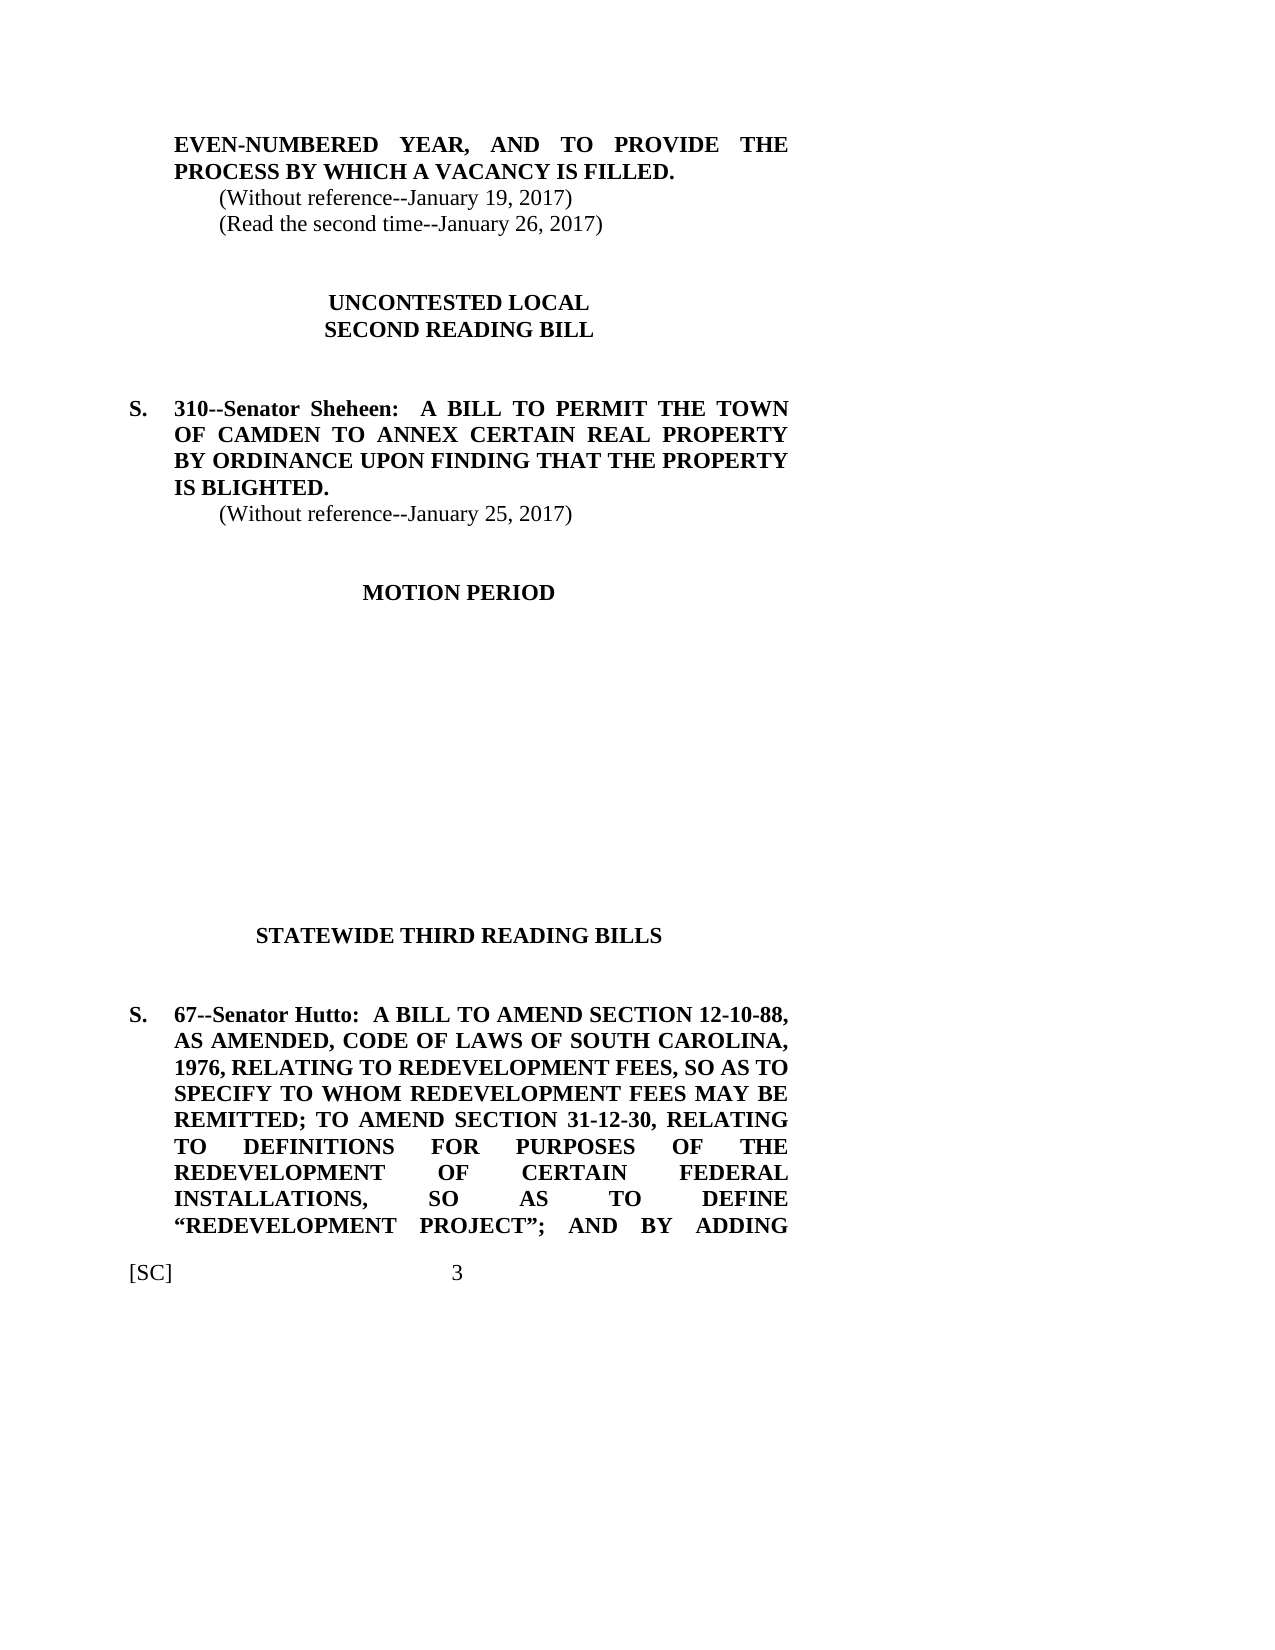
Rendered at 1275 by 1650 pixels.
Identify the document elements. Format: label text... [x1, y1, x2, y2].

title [129, 105, 789, 184]
text UNCONTESTED LOCAL [129, 289, 789, 316]
text (Without reference--January 19, 2017) [219, 184, 789, 210]
subtitle STATEWIDE THIRD READING BILLS [129, 922, 789, 948]
title S. 310--Senator Sheheen: A BILL TO PERMIT THE TOWN OF CAMDEN TO ANNEX CERTAIN REAL PROPERTY BY ORDINANCE UPON FINDING THAT THE PROPERTY IS BLIGHTED. [129, 395, 789, 500]
text (Read the second time--January 26, 2017) [219, 210, 789, 237]
subtitle SECOND READING BILL [129, 316, 789, 342]
subtitle MOTION PERIOD [129, 579, 789, 606]
text (Without reference--January 25, 2017) [219, 500, 789, 527]
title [129, 1001, 789, 1238]
